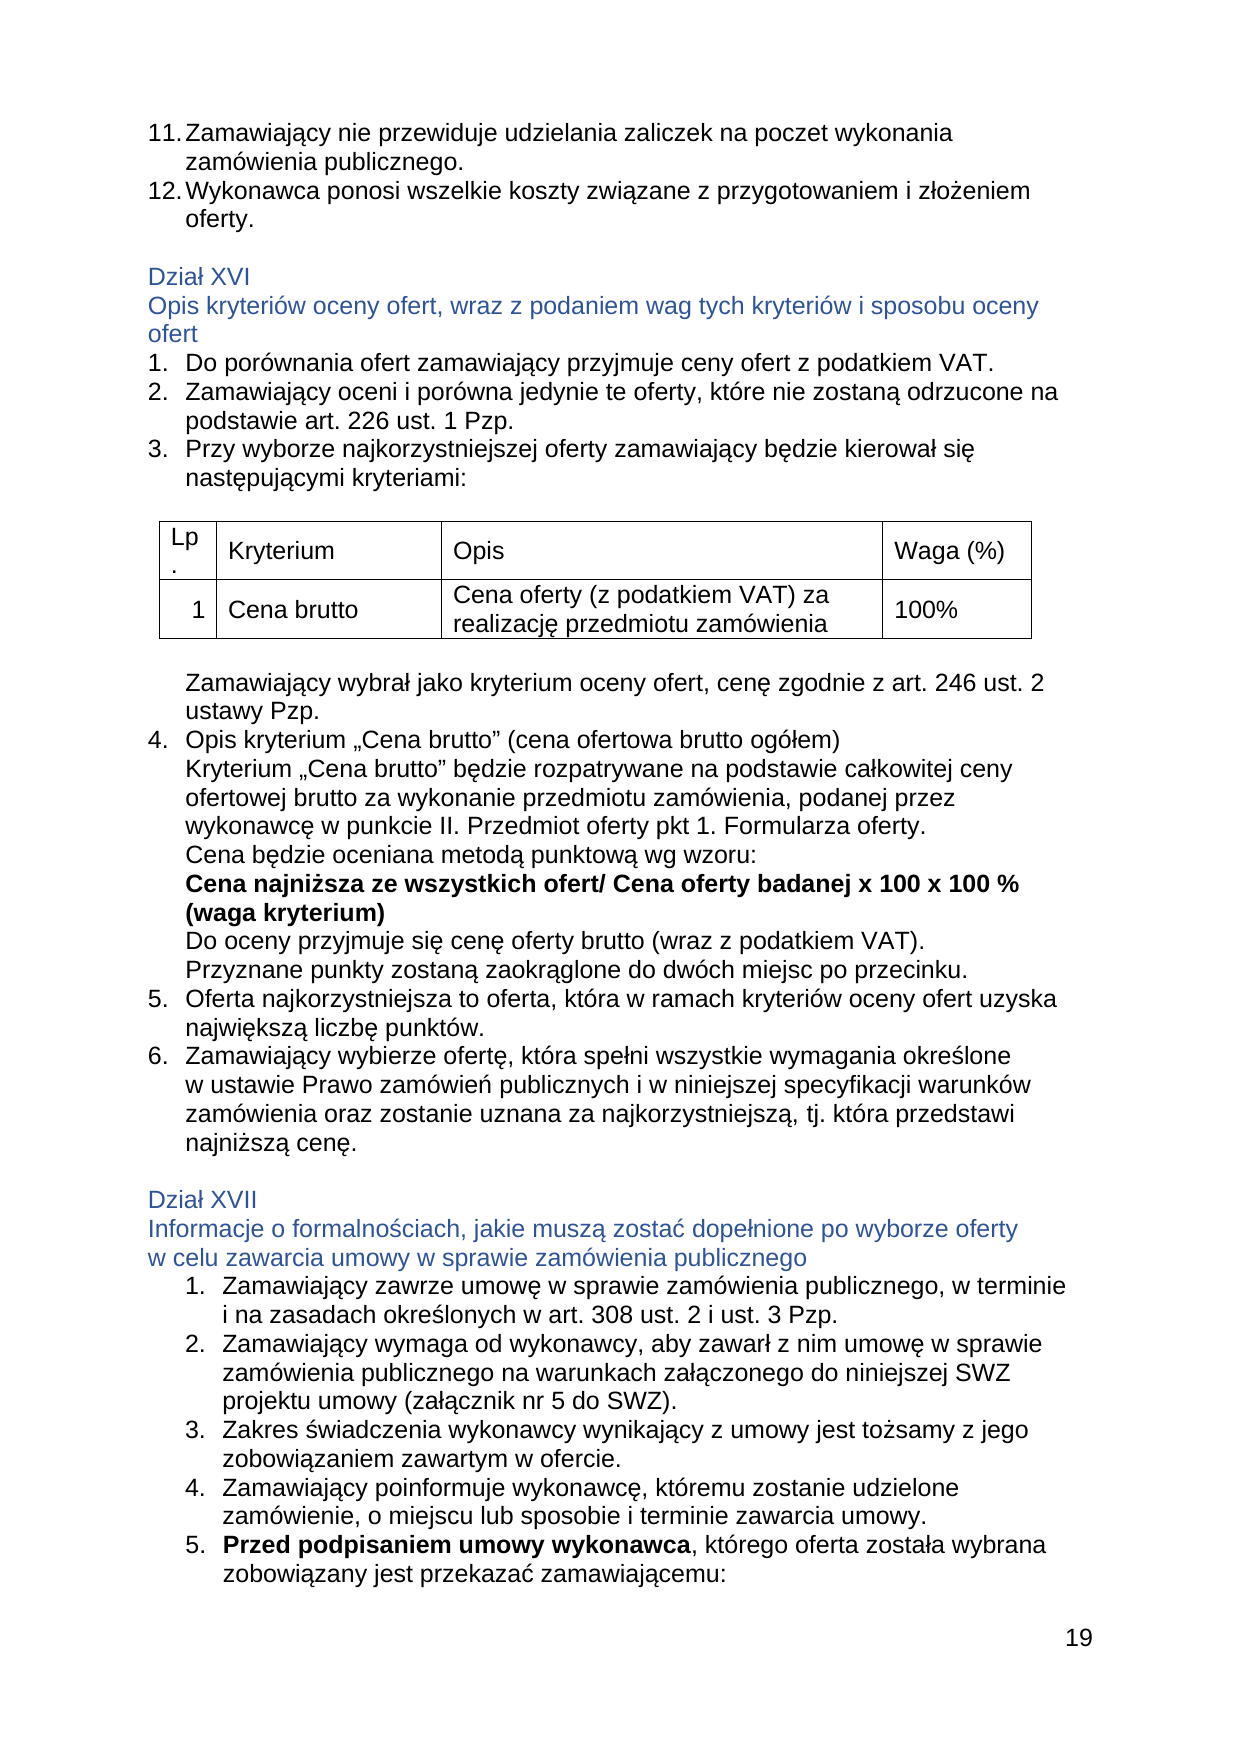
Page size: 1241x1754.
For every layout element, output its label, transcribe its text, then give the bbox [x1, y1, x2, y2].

table_cell Cena brutto [217, 580, 441, 638]
table_header Lp. [160, 522, 216, 579]
list Wykonawca ponosi wszelkie koszty związane z przygotowaniem i złożeniem oferty. [148, 176, 1093, 233]
table_cell 1 [160, 580, 216, 638]
table_header Waga (%) [883, 522, 1031, 579]
text Zamawiający wybrał jako kryterium oceny ofert, cenę zgodnie z art. 246 ust. 2 ustawy Pzp. [185, 668, 1093, 725]
table_cell 100% [883, 580, 1031, 638]
list Cena będzie oceniana metodą punktową wg wzoru: [185, 840, 1093, 869]
list Opis kryterium „Cena brutto” (cena ofertowa brutto ogółem) [148, 725, 1093, 754]
subtitle Opis kryteriów oceny ofert, wraz z podaniem wag tych kryteriów i sposobu oceny ofert [148, 291, 1093, 348]
list Zamawiający nie przewiduje udzielania zaliczek na poczet wykonania zamówienia publicznego. [148, 118, 1093, 176]
list Zamawiający oceni i porówna jedynie te oferty, które nie zostaną odrzucone na podstawie art. 226 ust. 1 Pzp. [148, 377, 1093, 434]
subtitle w celu zawarcia umowy w sprawie zamówienia publicznego [148, 1243, 1093, 1271]
list Do oceny przyjmuje się cenę oferty brutto (wraz z podatkiem VAT). [185, 926, 1093, 955]
list Oferta najkorzystniejsza to oferta, która w ramach kryteriów oceny ofert uzyska największą liczbę punktów. [148, 984, 1093, 1041]
list Zamawiający zawrze umowę w sprawie zamówienia publicznego, w terminie i na zasadach określonych w art. 308 ust. 2 i ust. 3 Pzp. [185, 1271, 1093, 1329]
list Zamawiający wymaga od wykonawcy, aby zawarł z nim umowę w sprawie zamówienia publicznego na warunkach załączonego do niniejszej SWZ projektu umowy (załącznik nr 5 do SWZ). [185, 1329, 1093, 1415]
text Cena najniższa ze wszystkich ofert/ Cena oferty badanej x 100 x 100 % (waga kryterium) [185, 869, 1093, 926]
list Przyznane punkty zostaną zaokrąglone do dwóch miejsc po przecinku. [185, 955, 1093, 984]
table_header Kryterium [217, 522, 441, 579]
list Kryterium „Cena brutto” będzie rozpatrywane na podstawie całkowitej ceny ofertowej brutto za wykonanie przedmiotu zamówienia, podanej przez wykonawcę w punkcie II. Przedmiot oferty pkt 1. Formularza oferty. [185, 754, 1093, 840]
list Przed podpisaniem umowy wykonawca, którego oferta została wybrana zobowiązany jest przekazać zamawiającemu: [185, 1530, 1093, 1588]
list Zakres świadczenia wykonawcy wynikający z umowy jest tożsamy z jego zobowiązaniem zawartym w ofercie. [185, 1415, 1093, 1473]
list Przy wyborze najkorzystniejszej oferty zamawiający będzie kierował się następującymi kryteriami: [148, 434, 1093, 492]
table_cell Cena oferty (z podatkiem VAT) za realizację przedmiotu zamówienia [442, 580, 882, 638]
table_header Opis [442, 522, 882, 579]
subtitle Informacje o formalnościach, jakie muszą zostać dopełnione po wyborze oferty [148, 1214, 1093, 1243]
subtitle Dział XVII [148, 1185, 1093, 1214]
subtitle Dział XVI [148, 262, 1093, 291]
list Do porównania ofert zamawiający przyjmuje ceny ofert z podatkiem VAT. [148, 348, 1093, 377]
list Zamawiający poinformuje wykonawcę, któremu zostanie udzielone zamówienie, o miejscu lub sposobie i terminie zawarcia umowy. [185, 1473, 1093, 1530]
list Zamawiający wybierze ofertę, która spełni wszystkie wymagania określone w ustawie Prawo zamówień publicznych i w niniejszej specyfikacji warunków zamówienia oraz zostanie uznana za najkorzystniejszą, tj. która przedstawi najniższą cenę. [148, 1041, 1093, 1156]
